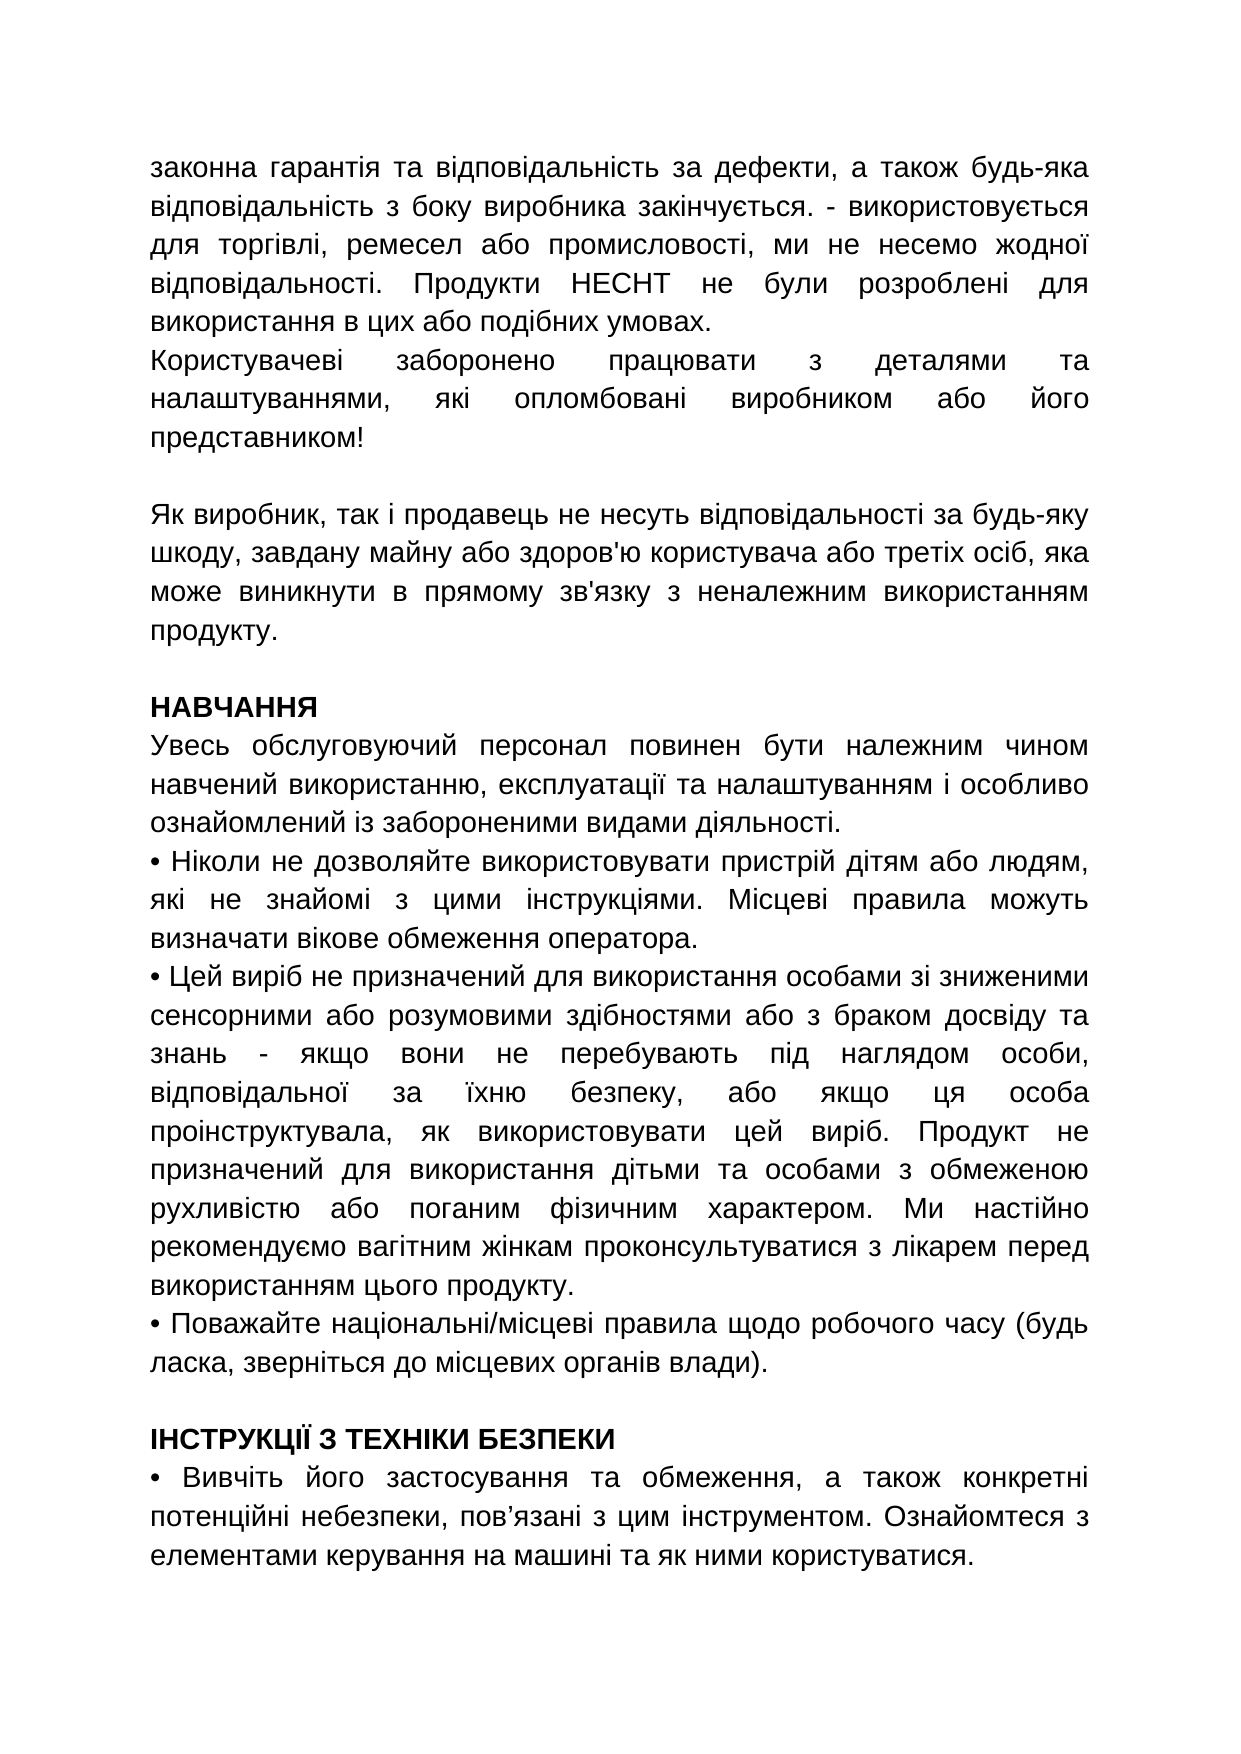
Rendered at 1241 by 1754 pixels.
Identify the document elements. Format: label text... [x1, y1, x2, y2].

text законна гарантія та відповідальність за дефекти, а також будь-яка відповідальність з боку виробника закінчується. - використовується для торгівлі, ремесел або промисловості, ми не несемо жодної відповідальності. Продукти HECHT не були розроблені для використання в цих або подібних умовах. [150, 150, 1090, 338]
text Як виробник, так і продавець не несуть відповідальності за будь-яку шкоду, завдану майну або здоров'ю користувача або третіх осіб, яка може виникнути в прямому зв'язку з неналежним використанням продукту. [150, 497, 1090, 646]
text Увесь обслуговуючий персонал повинен бути належним чином навчений використанню, експлуатації та налаштуванням і особливо ознайомлений із забороненими видами діяльності. [150, 728, 1090, 839]
text • Ніколи не дозволяйте використовувати пристрій дітям або людям, які не знайомі з цими інструкціями. Місцеві правила можуть визначати вікове обмеження оператора. [150, 844, 1090, 954]
text • Поважайте національні/місцеві правила щодо робочого часу (будь ласка, зверніться до місцевих органів влади). [150, 1306, 1090, 1378]
text ІНСТРУКЦІЇ З ТЕХНІКИ БЕЗПЕКИ [150, 1422, 1090, 1455]
text НАВЧАННЯ [150, 689, 1090, 723]
text Користувачеві заборонено працювати з деталями та налаштуваннями, які опломбовані виробником або його представником! [150, 343, 1090, 453]
text • Цей виріб не призначений для використання особами зі зниженими сенсорними або розумовими здібностями або з браком досвіду та знань - якщо вони не перебувають під наглядом особи, відповідальної за їхню безпеку, або якщо ця особа проінструктувала, як використовувати цей виріб. Продукт не призначений для використання дітьми та особами з обмеженою рухливістю або поганим фізичним характером. Ми настійно рекомендуємо вагітним жінкам проконсультуватися з лікарем перед використанням цього продукту. [150, 959, 1090, 1301]
text • Вивчіть його застосування та обмеження, а також конкретні потенційні небезпеки, пов’язані з цим інструментом. Ознайомтеся з елементами керування на машині та як ними користуватися. [150, 1460, 1090, 1571]
